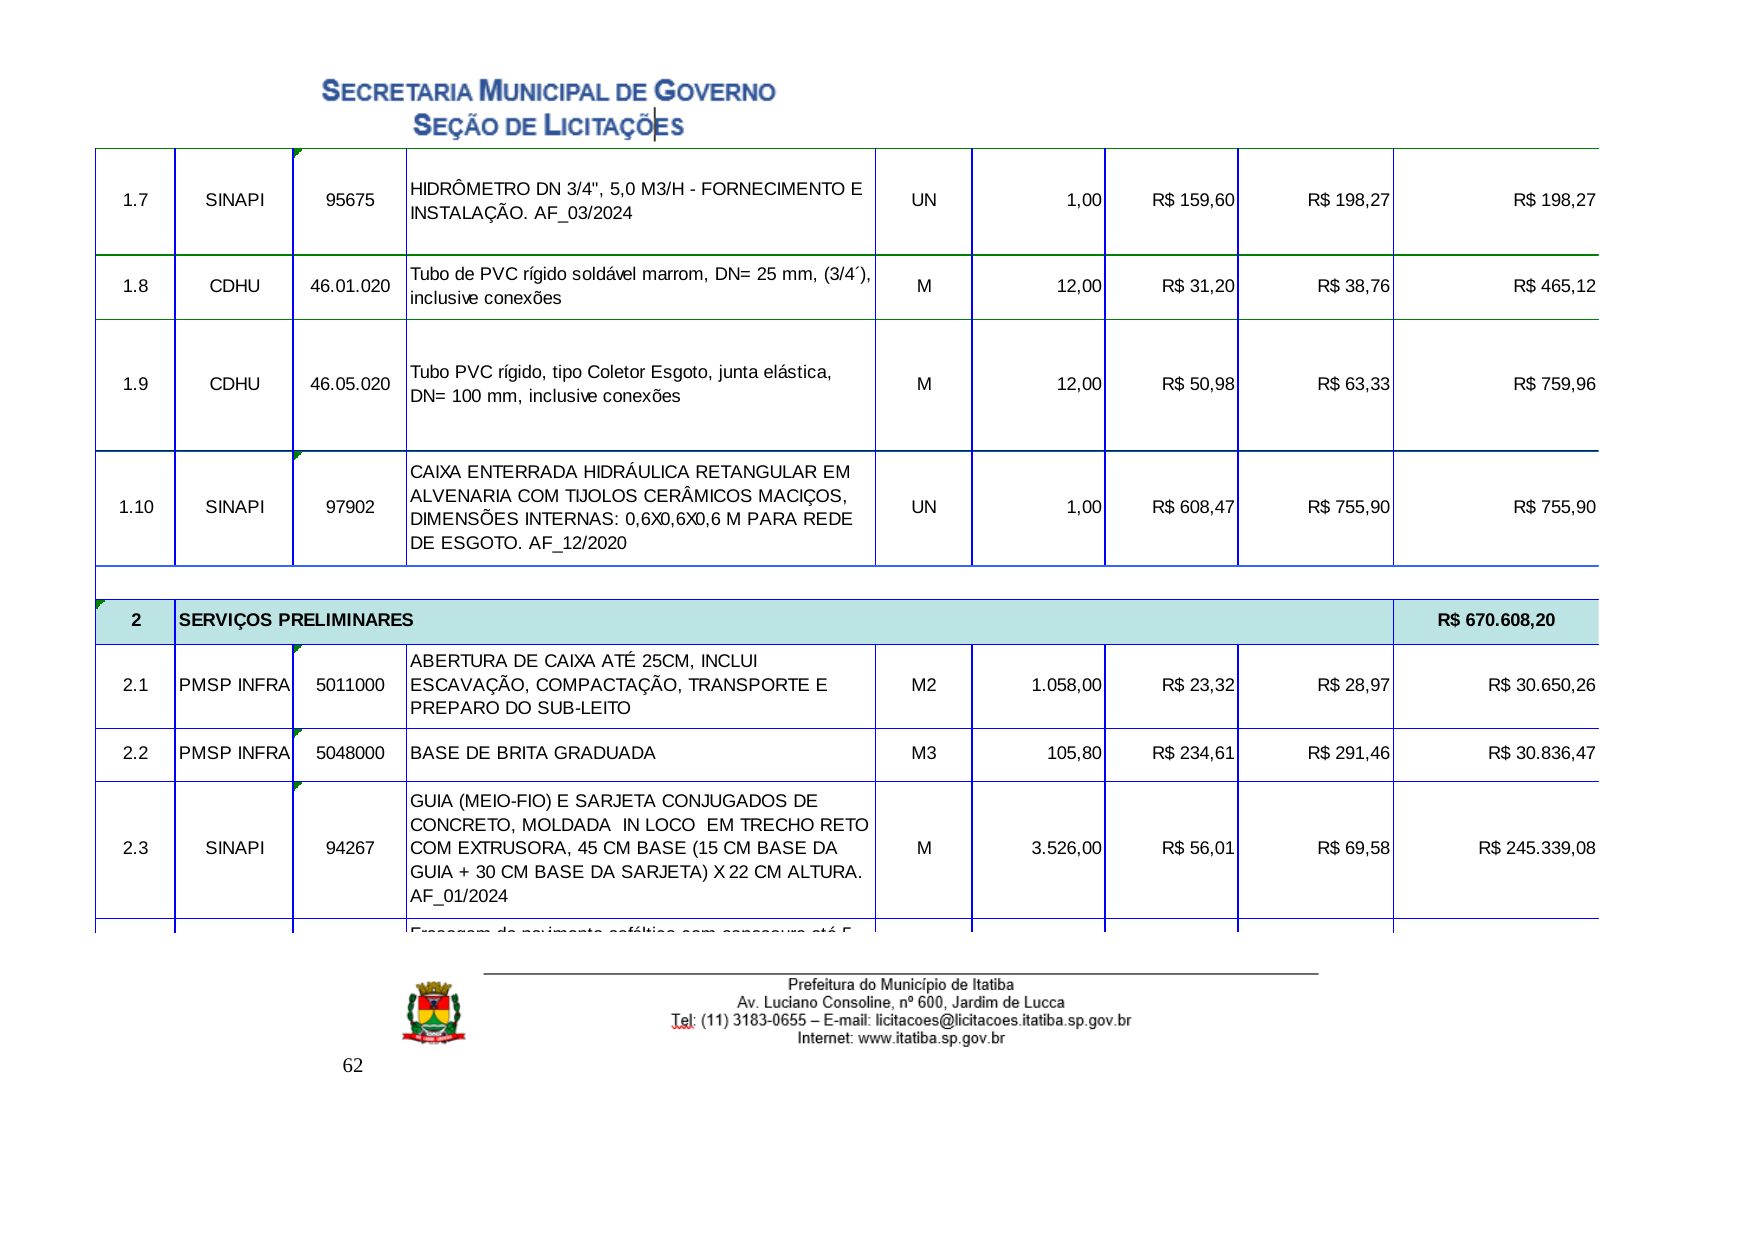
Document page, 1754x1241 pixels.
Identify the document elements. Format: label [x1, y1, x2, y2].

picture [363, 932, 1353, 1073]
picture [88, 59, 975, 148]
